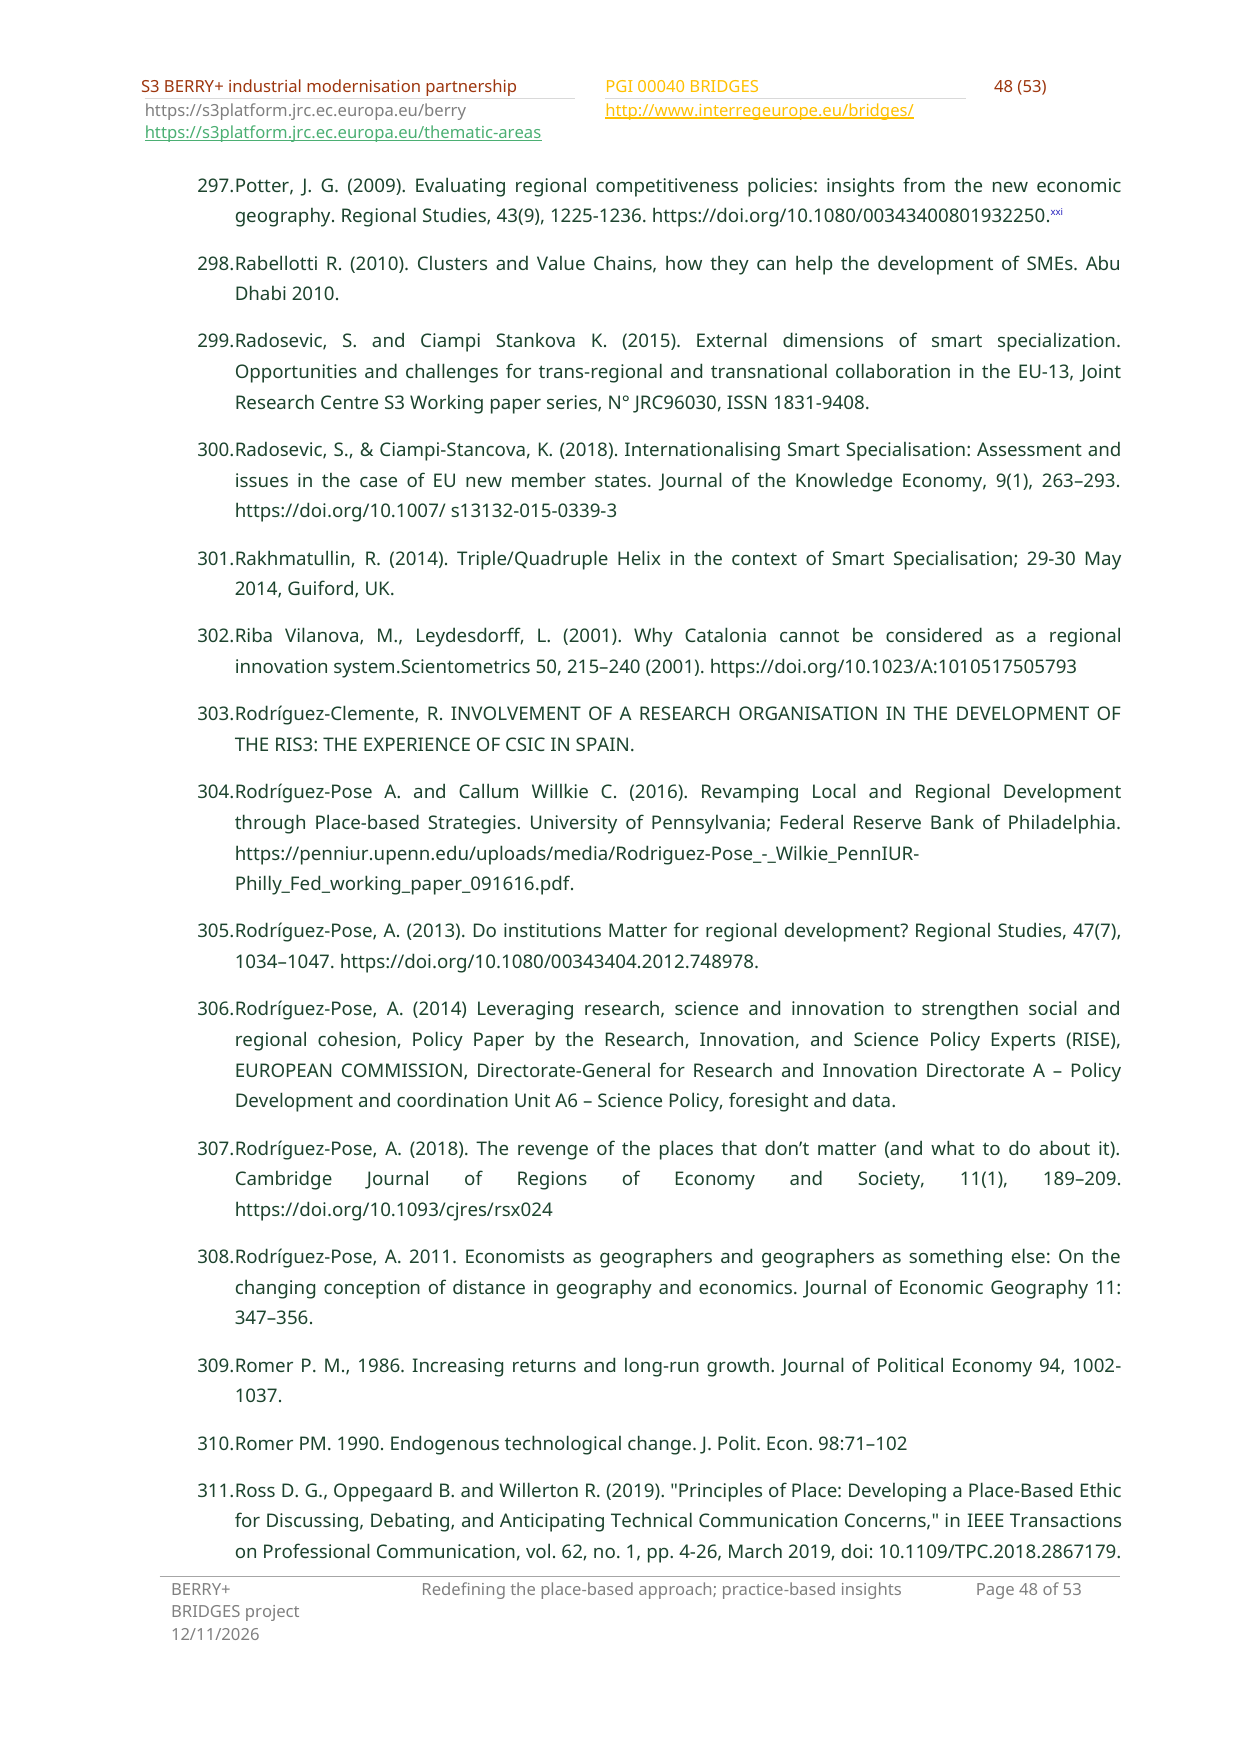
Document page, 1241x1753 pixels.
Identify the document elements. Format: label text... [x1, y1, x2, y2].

subtitle Rodríguez-Pose, A. (2018). The revenge of the places that don’t matter (and what to do about it). Cambridge Journal of Regions of Economy and Society, 11(1), 189–209. https://doi.org/10.1093/cjres/rsx024 [197, 1135, 1122, 1222]
subtitle Rakhmatullin, R. (2014). Triple/Quadruple Helix in the context of Smart Specialisation; 29-30 May 2014, Guiford, UK. [197, 545, 1122, 601]
subtitle Rodríguez-Pose, A. (2014) Leveraging research, science and innovation to strengthen social and regional cohesion, Policy Paper by the Research, Innovation, and Science Policy Experts (RISE), EUROPEAN COMMISSION, Directorate-General for Research and Innovation Directorate A – Policy Development and coordination Unit A6 – Science Policy, foresight and data. [197, 996, 1122, 1113]
subtitle Romer P. M., 1986. Increasing returns and long-run growth. Journal of Political Economy 94, 1002- 1037. [197, 1352, 1122, 1408]
subtitle Romer PM. 1990. Endogenous technological change. J. Polit. Econ. 98:71–102 [197, 1430, 1122, 1455]
subtitle Rodríguez-Pose, A. 2011. Economists as geographers and geographers as something else: On the changing conception of distance in geography and economics. Journal of Economic Geography 11: 347–356. [197, 1243, 1122, 1330]
subtitle Rodríguez-Pose, A. (2013). Do institutions Matter for regional development? Regional Studies, 47(7), 1034–1047. https://doi.org/10.1080/00343404.2012.748978. [197, 918, 1122, 974]
subtitle Rodríguez-Clemente, R. INVOLVEMENT OF A RESEARCH ORGANISATION IN THE DEVELOPMENT OF THE RIS3: THE EXPERIENCE OF CSIC IN SPAIN. [197, 701, 1122, 757]
subtitle Rabellotti R. (2010). Clusters and Value Chains, how they can help the development of SMEs. Abu Dhabi 2010. [197, 250, 1122, 306]
subtitle Rodríguez-Pose A. and Callum Willkie C. (2016). Revamping Local and Regional Development through Place-based Strategies. University of Pennsylvania; Federal Reserve Bank of Philadelphia. https://penniur.upenn.edu/uploads/media/Rodriguez-Pose_-_Wilkie_PennIUR-Philly_Fed_working_paper_091616.pdf. [197, 779, 1122, 896]
subtitle Ross D. G., Oppegaard B. and Willerton R. (2019). "Principles of Place: Developing a Place-Based Ethic for Discussing, Debating, and Anticipating Technical Communication Concerns," in IEEE Transactions on Professional Communication, vol. 62, no. 1, pp. 4-26, March 2019, doi: 10.1109/TPC.2018.2867179. [197, 1477, 1122, 1564]
subtitle Riba Vilanova, M., Leydesdorff, L. (2001). Why Catalonia cannot be considered as a regional innovation system.Scientometrics 50, 215–240 (2001). https://doi.org/10.1023/A:1010517505793 [197, 623, 1122, 679]
subtitle Potter, J. G. (2009). Evaluating regional competitiveness policies: insights from the new economic geography. Regional Studies, 43(9), 1225-1236. https://doi.org/10.1080/00343400801932250. [197, 172, 1122, 228]
subtitle Radosevic, S., & Ciampi-Stancova, K. (2018). Internationalising Smart Specialisation: Assessment and issues in the case of EU new member states. Journal of the Knowledge Economy, 9(1), 263–293. https://doi.org/10.1007/ s13132-015-0339-3 [197, 436, 1122, 523]
subtitle Radosevic, S. and Ciampi Stankova K. (2015). External dimensions of smart specialization. Opportunities and challenges for trans-regional and transnational collaboration in the EU-13, Joint Research Centre S3 Working paper series, N° JRC96030, ISSN 1831-9408. [197, 328, 1122, 414]
